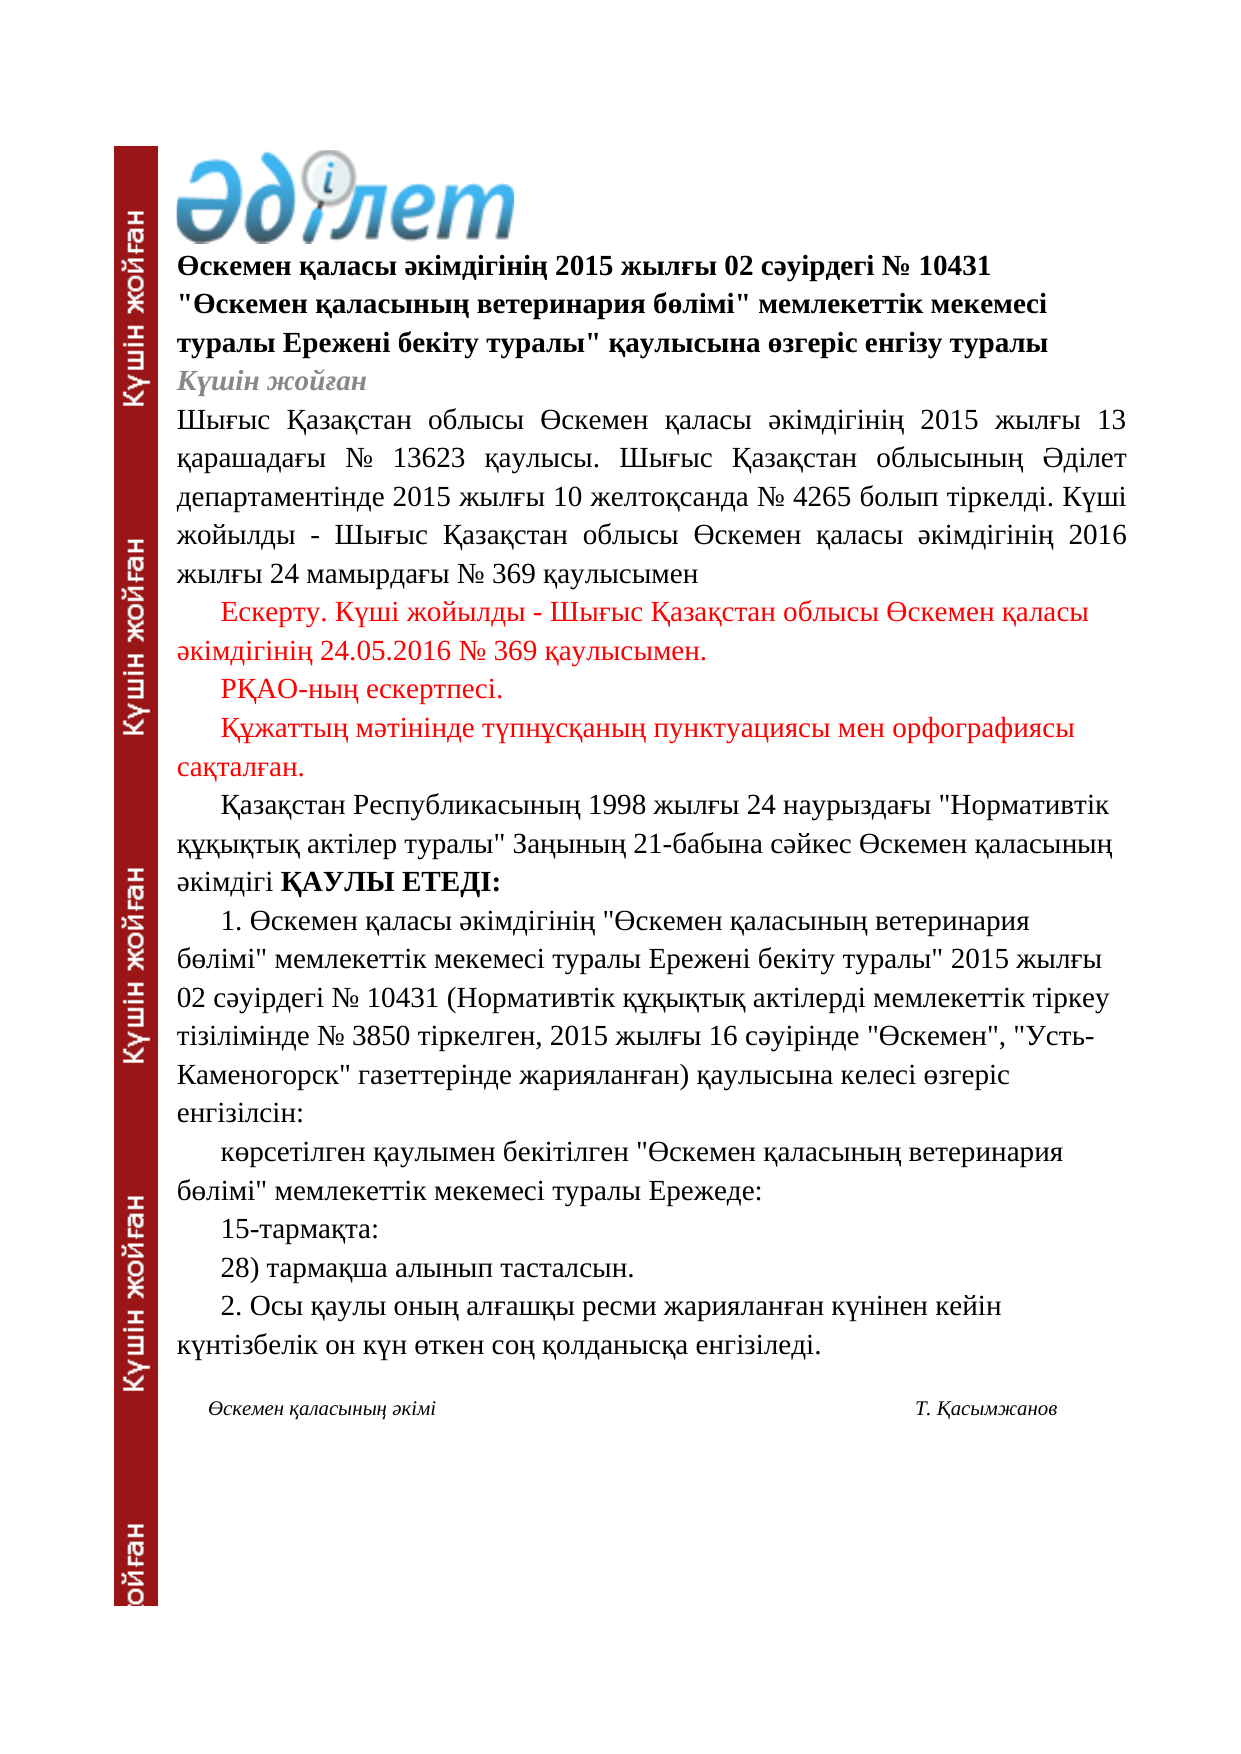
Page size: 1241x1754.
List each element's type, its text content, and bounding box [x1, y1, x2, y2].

text Күшін жойған [112, 363, 1128, 397]
text Ескерту. Күші жойылды - Шығыс Қазақстан облысы Өскемен қаласы әкімдігінің 24.05.2016 № 369 қаулысымен. РҚАО-ның ескертпесі. Құжаттың мәтінінде түпнұсқаның пунктуациясы мен орфографиясы сақталған. Қазақстан Республикасының 1998 жылғы 24 наурыздағы "Нормативтiк құқықтық актiлер туралы" Заңының 21-бабына сәйкес Өскемен қаласының әкімдігі ҚАУЛЫ ЕТЕДІ: 1. Өскемен қаласы әкімдігінің "Өскемен қаласының ветеринария бөлімі" мемлекеттік мекемесі туралы Ережені бекіту туралы" 2015 жылғы 02 сәуірдегі № 10431 (Нормативтік құқықтық актілерді мемлекеттік тіркеу тізілімінде № 3850 тіркелген, 2015 жылғы 16 сәуірінде "Өскемен", "Усть-Каменогорск" газеттерінде жарияланған) қаулысына келесі өзгеріс енгізілсін: көрсетілген қаулымен бекітілген "Өскемен қаласының ветеринария бөлімі" мемлекеттік мекемесі туралы Ережеде: 15-тармақта: 28) тармақша алынып тасталсын. 2. Осы қаулы оның алғашқы ресми жарияланған күнінен кейін күнтізбелік он күн өткен соң қолданысқа енгізіледі. [112, 594, 1128, 1391]
text Өскемен қаласы әкімдігінің 2015 жылғы 02 сәуірдегі № 10431 "Өскемен қаласының ветеринария бөлімі" мемлекеттік мекемесі туралы Ережені бекіту туралы" қаулысына өзгеріс енгізу туралы [112, 248, 1128, 358]
picture [114, 589, 158, 594]
table_header Өскемен қаласының әкімі [101, 1394, 913, 1425]
text Шығыс Қазақстан облысы Өскемен қаласы әкімдігінің 2015 жылғы 13 қарашадағы № 13623 қаулысы. Шығыс Қазақстан облысының Әділет департаментінде 2015 жылғы 10 желтоқсанда № 4265 болып тіркелді. Күші жойылды - Шығыс Қазақстан облысы Өскемен қаласы әкімдігінің 2016 жылғы 24 мамырдағы № 369 қаулысымен [112, 402, 1128, 589]
picture [114, 1425, 158, 1606]
picture [114, 358, 158, 363]
picture [176, 150, 515, 244]
picture [114, 397, 158, 402]
table_header Т. Қасымжанов [913, 1394, 1240, 1425]
picture [114, 146, 158, 248]
